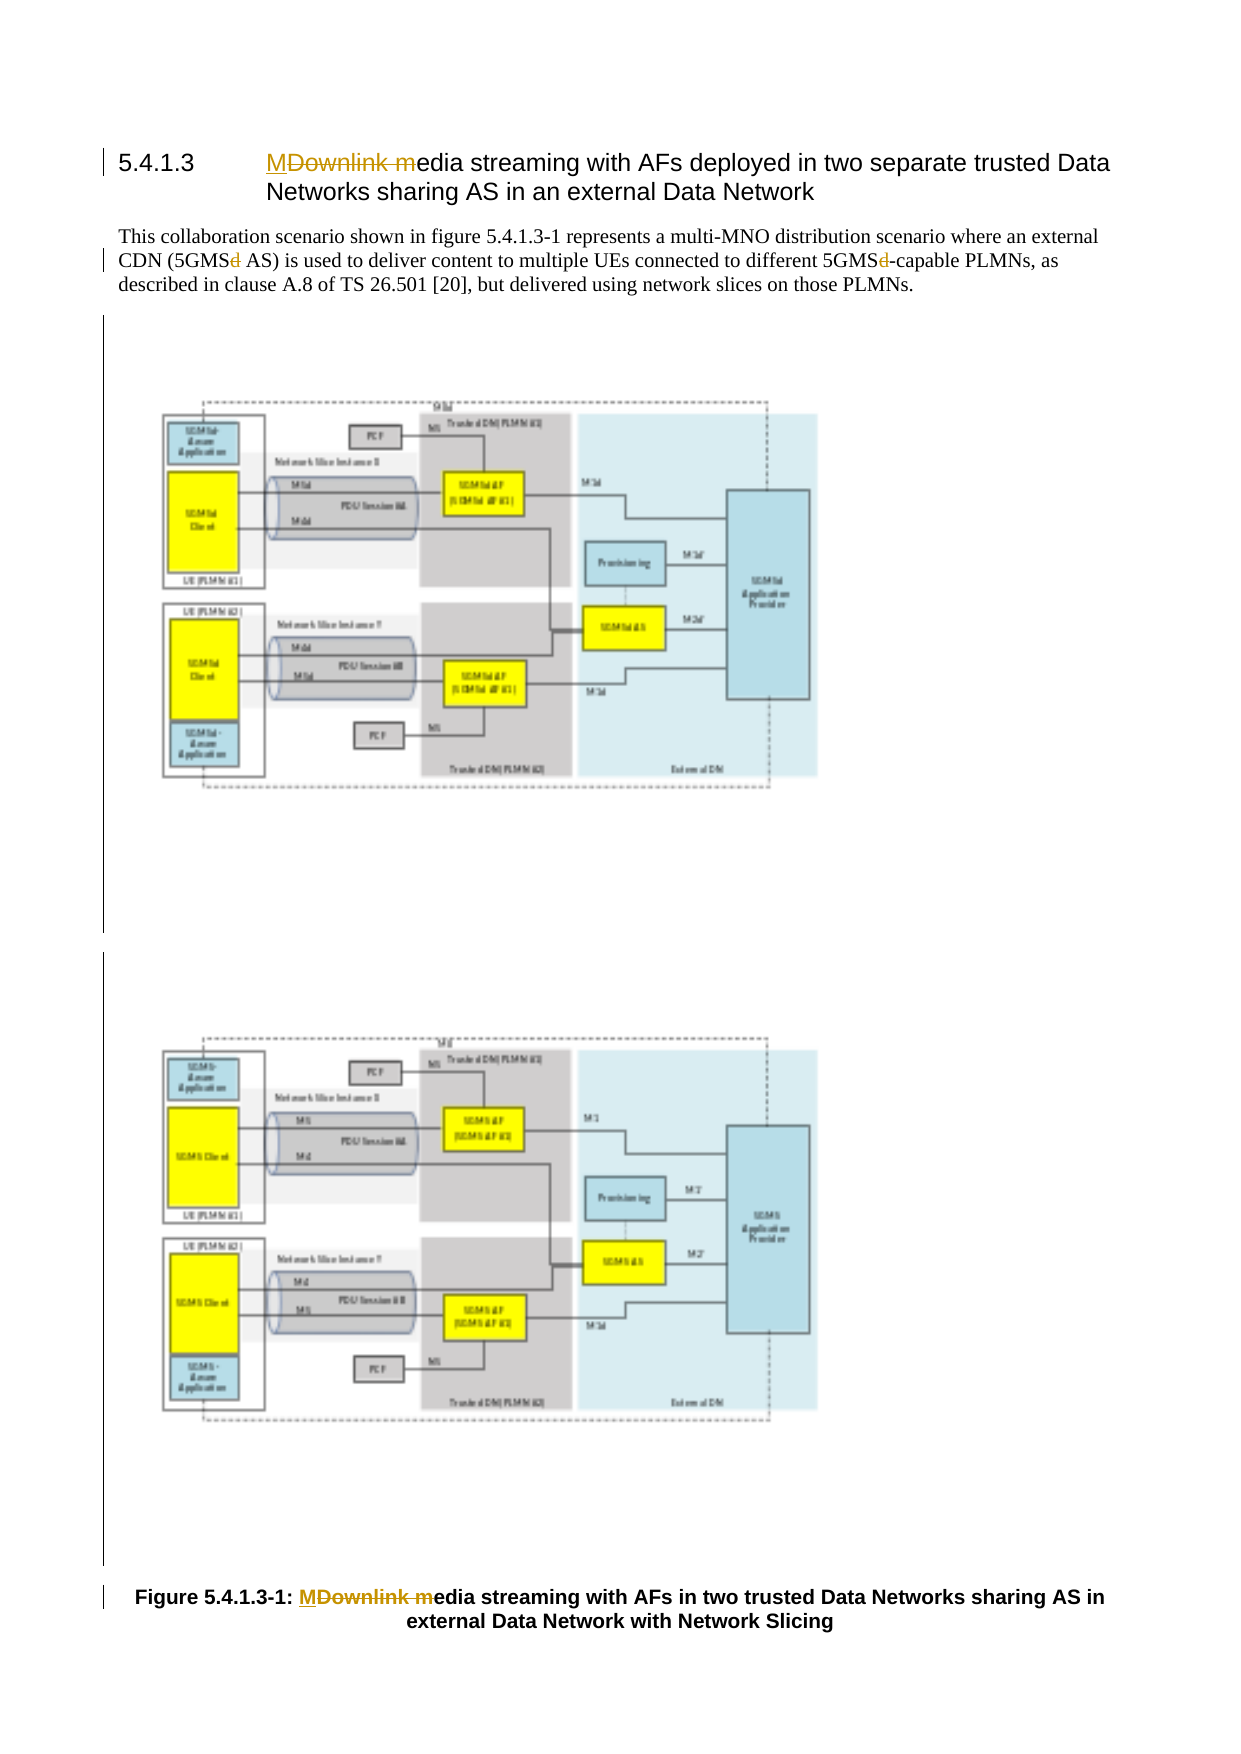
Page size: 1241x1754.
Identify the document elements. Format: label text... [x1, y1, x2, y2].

subtitle 5.4.1.3 edia streaming with AFs deployed in two separate trusted Data Networks sharing AS in an external Data Network [118, 148, 1122, 205]
text Figure 5.4.1.3-1: edia streaming with AFs in two trusted Data Networks sharing AS in external Data Network with Network Slicing [118, 1585, 1122, 1633]
text This collaboration scenario shown in figure 5.4.1.3-1 represents a multi-MNO distribution scenario where an external CDN (5GMS AS) is used to deliver content to multiple UEs connected to different 5GMS-capable PLMNs, as described in clause A.8 of TS 26.501 [20], but delivered using network slices on those PLMNs. [118, 224, 1122, 296]
